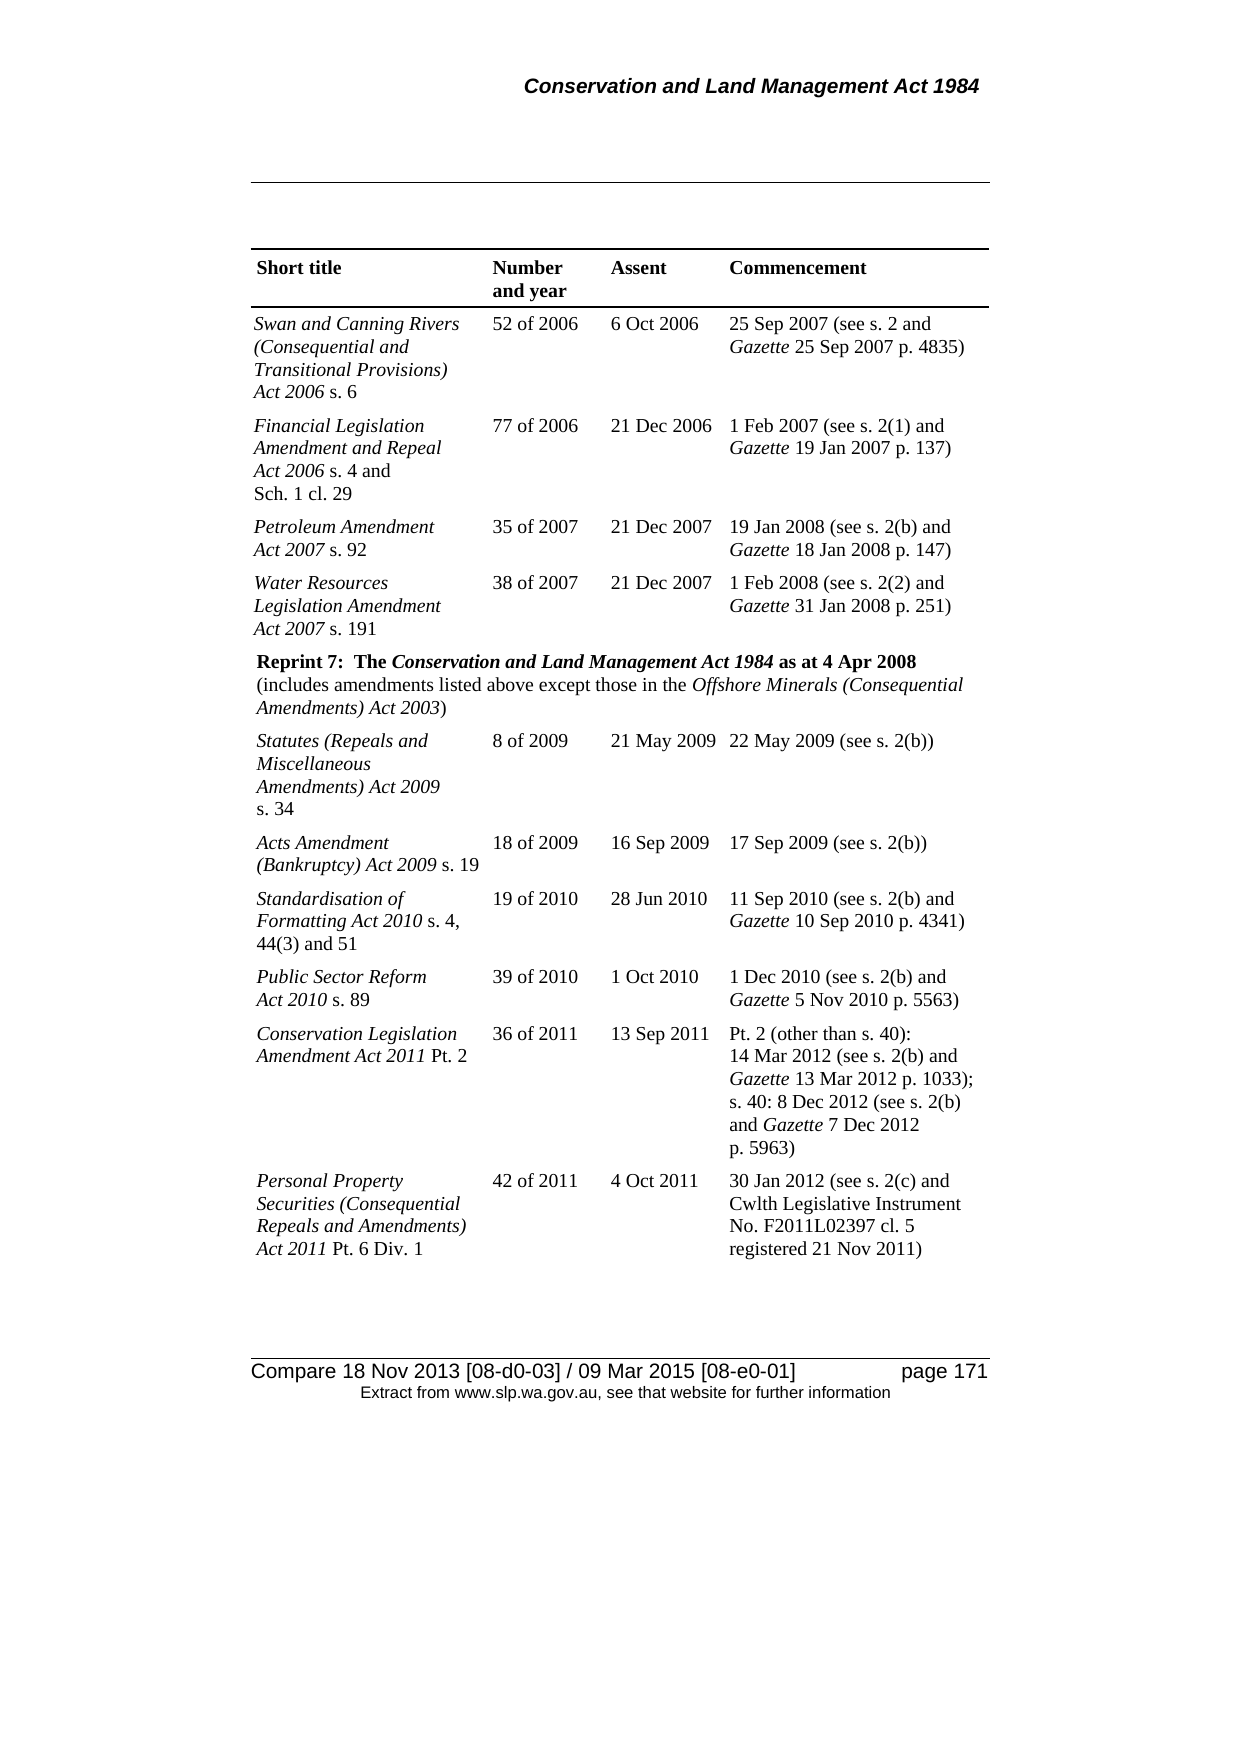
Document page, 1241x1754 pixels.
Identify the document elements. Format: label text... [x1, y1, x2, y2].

table_header Commencement [723, 250, 989, 306]
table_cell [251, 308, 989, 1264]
table_header Number and year [487, 250, 605, 306]
table_header Assent [605, 250, 723, 306]
table_header Short title [251, 250, 487, 306]
